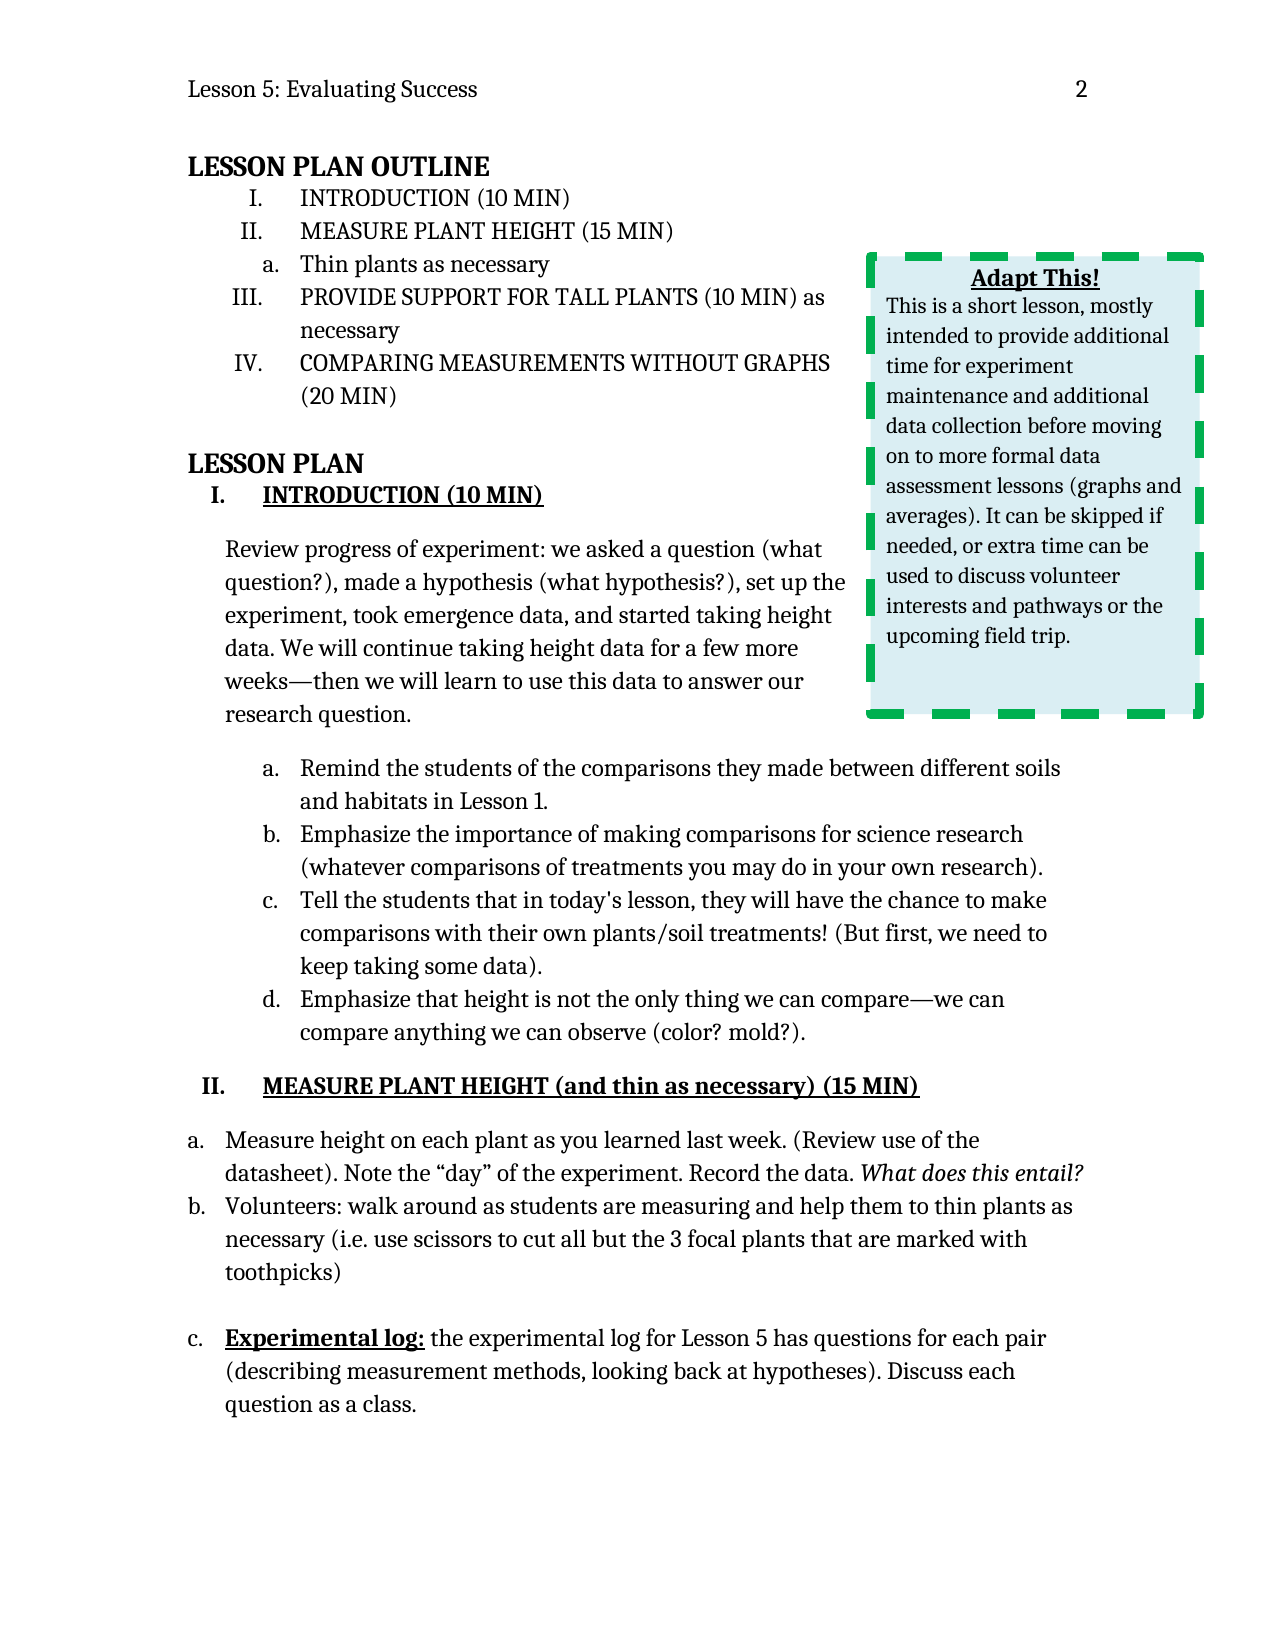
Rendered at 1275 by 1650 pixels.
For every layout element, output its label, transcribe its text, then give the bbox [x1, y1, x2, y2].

list Volunteers: walk around as students are measuring and help them to thin plants as necessary (i.e. use scissors to cut all but the 3 focal plants that are marked with toothpicks) [187, 1192, 1087, 1287]
list MEASURE PLANT HEIGHT (and thin as necessary) (15 MIN) [225, 1072, 1087, 1101]
list Experimental log: the experimental log for Lesson 5 has questions for each pair (describing measurement methods, looking back at hypotheses). Discuss each question as a class. [187, 1324, 1087, 1419]
list Thin plants as necessary [262, 249, 1087, 278]
list Tell the students that in today's lesson, they will have the chance to make comparisons with their own plants/soil treatments! (But first, we need to keep taking some data). [262, 886, 1087, 981]
list MEASURE PLANT HEIGHT (15 MIN) [262, 217, 1087, 245]
text Review progress of experiment: we asked a question (what question?), made a hypothesis (what hypothesis?), set up the experiment, took emergence data, and started taking height data. We will continue taking height data for a few more weeks—then we will learn to use this data to answer our research question. [225, 535, 1087, 729]
list PROVIDE SUPPORT FOR TALL PLANTS (10 MIN) as necessary [262, 283, 1087, 344]
list Emphasize that height is not the only thing we can compare—we can compare anything we can observe (color? mold?). [262, 985, 1087, 1047]
text LESSON PLAN [187, 448, 1087, 481]
text LESSON PLAN OUTLINE [187, 150, 1087, 183]
list Remind the students of the comparisons they made between different soils and habitats in Lesson 1. [262, 754, 1087, 816]
list INTRODUCTION (10 MIN) [225, 481, 1087, 510]
list Emphasize the importance of making comparisons for science research (whatever comparisons of treatments you may do in your own research). [262, 820, 1087, 882]
list COMPARING MEASUREMENTS WITHOUT GRAPHS (20 MIN) [262, 349, 1087, 410]
list Measure height on each plant as you learned last week. (Review use of the datasheet). Note the “day” of the experiment. Record the data. What does this entail? [187, 1126, 1087, 1188]
list INTRODUCTION (10 MIN) [262, 183, 1087, 212]
